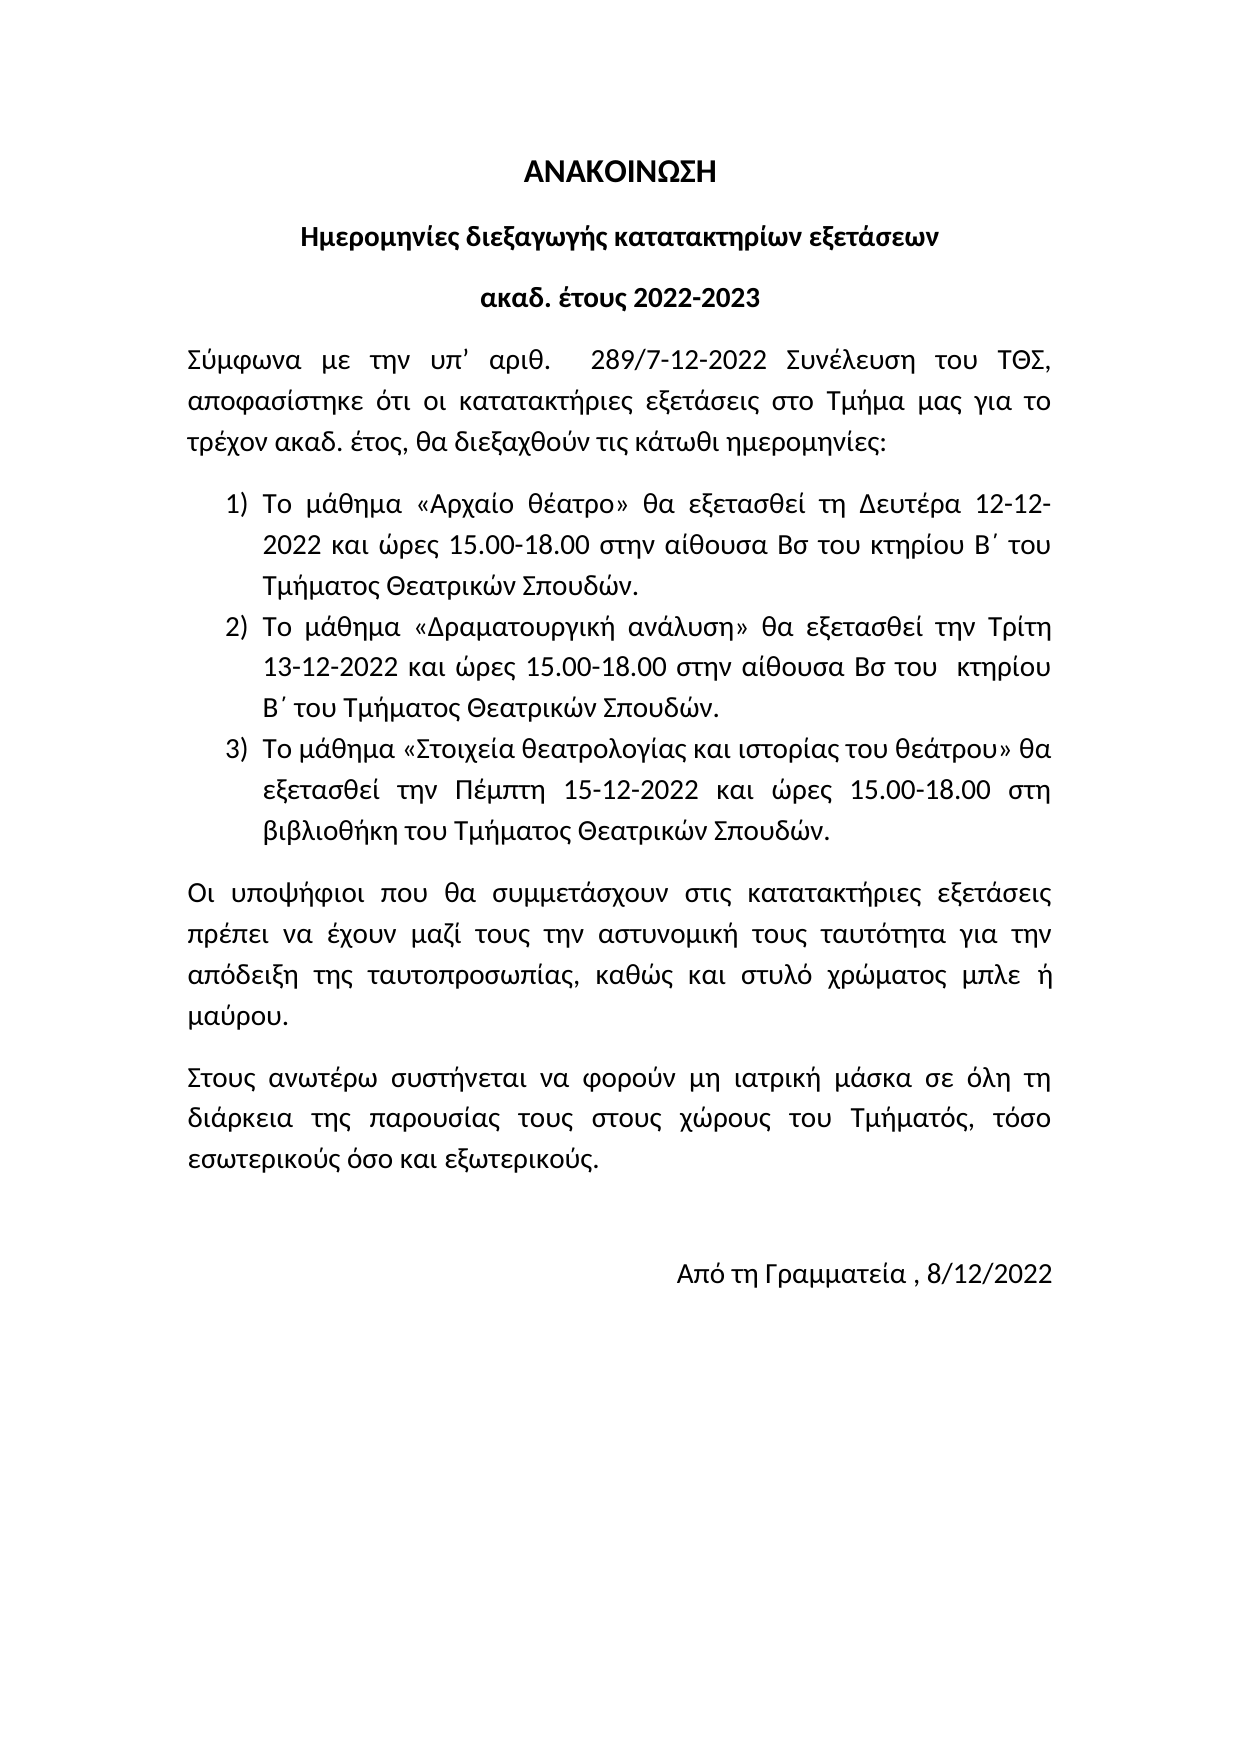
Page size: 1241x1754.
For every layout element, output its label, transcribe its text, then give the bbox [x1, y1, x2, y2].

text ακαδ. έτους 2022-2023 [187, 279, 1053, 315]
text Στους ανωτέρω συστήνεται να φορούν μη ιατρική μάσκα σε όλη τη διάρκεια της παρουσίας τους στους χώρους του Τμήματός, τόσο εσωτερικούς όσο και εξωτερικούς. [187, 1059, 1053, 1176]
list Το μάθημα «Στοιχεία θεατρολογίας και ιστορίας του θεάτρου» θα εξετασθεί την Πέμπτη 15-12-2022 και ώρες 15.00-18.00 στη βιβλιοθήκη του Τμήματος Θεατρικών Σπουδών. [225, 730, 1053, 848]
text ΑΝΑΚΟΙΝΩΣΗ [187, 150, 1053, 191]
text Από τη Γραμματεία , 8/12/2022 [187, 1255, 1053, 1291]
list Το μάθημα «Αρχαίο θέατρο» θα εξετασθεί τη Δευτέρα 12-12-2022 και ώρες 15.00-18.00 στην αίθουσα Βσ του κτηρίου Β΄ του Τμήματος Θεατρικών Σπουδών. [225, 485, 1053, 602]
text Σύμφωνα με την υπ’ αριθ. 289/7-12-2022 Συνέλευση του ΤΘΣ, αποφασίστηκε ότι οι κατατακτήριες εξετάσεις στο Τμήμα μας για το τρέχον ακαδ. έτος, θα διεξαχθούν τις κάτωθι ημερομηνίες: [187, 341, 1053, 459]
text Ημερομηνίες διεξαγωγής κατατακτηρίων εξετάσεων [187, 218, 1053, 253]
text Οι υποψήφιοι που θα συμμετάσχουν στις κατατακτήριες εξετάσεις πρέπει να έχουν μαζί τους την αστυνομική τους ταυτότητα για την απόδειξη της ταυτοπροσωπίας, καθώς και στυλό χρώματος μπλε ή μαύρου. [187, 874, 1053, 1032]
list Το μάθημα «Δραματουργική ανάλυση» θα εξετασθεί την Τρίτη 13-12-2022 και ώρες 15.00-18.00 στην αίθουσα Βσ του κτηρίου Β΄ του Τμήματος Θεατρικών Σπουδών. [225, 608, 1053, 725]
